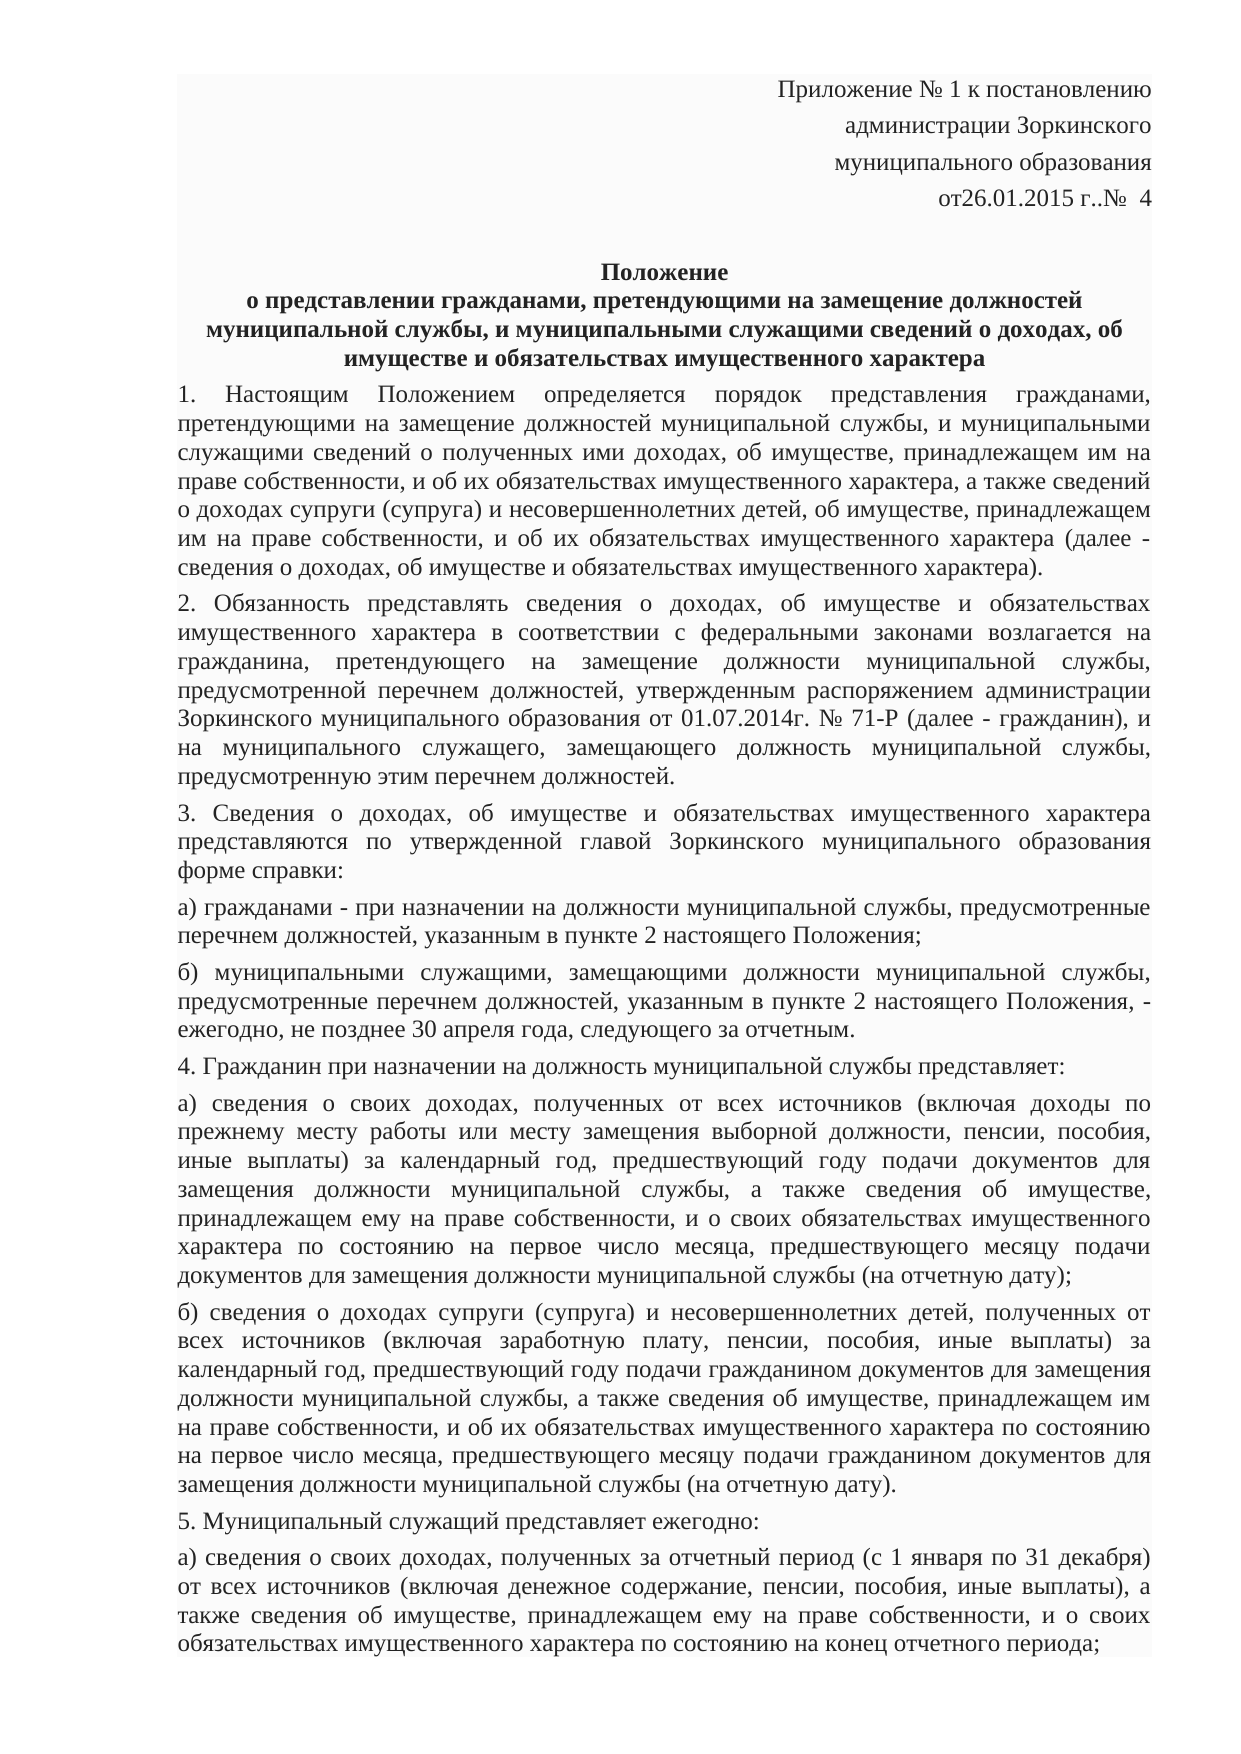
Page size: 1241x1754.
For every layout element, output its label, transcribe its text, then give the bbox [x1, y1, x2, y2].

text Положение [177, 257, 1152, 285]
text а) сведения о своих доходах, полученных от всех источников (включая доходы по прежнему месту работы или месту замещения выборной должности, пенсии, пособия, иные выплаты) за календарный год, предшествующий году подачи документов для замещения должности муниципальной службы, а также сведения об имуществе, принадлежащем ему на праве собственности, и о своих обязательствах имущественного характера по состоянию на первое число месяца, предшествующего месяцу подачи документов для замещения должности муниципальной службы (на отчетную дату); [177, 1088, 1152, 1289]
text администрации Зоркинского [177, 110, 1152, 139]
text 5. Муниципальный служащий представляет ежегодно: [177, 1506, 1152, 1534]
text 2. Обязанность представлять сведения о доходах, об имуществе и обязательствах имущественного характера в соответствии с федеральными законами возлагается на гражданина, претендующего на замещение должности муниципальной службы, предусмотренной перечнем должностей, утвержденным распоряжением администрации Зоркинского муниципального образования от 01.07.2014г. № 71-Р (далее - гражданин), и на муниципального служащего, замещающего должность муниципальной службы, предусмотренную этим перечнем должностей. [177, 588, 1152, 790]
text 4. Гражданин при назначении на должность муниципальной службы представляет: [177, 1051, 1152, 1080]
text о представлении гражданами, претендующими на замещение должностей муниципальной службы, и муниципальными служащими сведений о доходах, об имуществе и обязательствах имущественного характера [177, 285, 1152, 372]
text 1. Настоящим Положением определяется порядок представления гражданами, претендующими на замещение должностей муниципальной службы, и муниципальными служащими сведений о полученных ими доходах, об имуществе, принадлежащем им на праве собственности, и об их обязательствах имущественного характера, а также сведений о доходах супруги (супруга) и несовершеннолетних детей, об имуществе, принадлежащем им на праве собственности, и об их обязательствах имущественного характера (далее - сведения о доходах, об имуществе и обязательствах имущественного характера). [177, 379, 1152, 581]
text а) гражданами - при назначении на должности муниципальной службы, предусмотренные перечнем должностей, указанным в пункте 2 настоящего Положения; [177, 892, 1152, 949]
text а) сведения о своих доходах, полученных за отчетный период (с 1 января по 31 декабря) от всех источников (включая денежное содержание, пенсии, пособия, иные выплаты), а также сведения об имуществе, принадлежащем ему на праве собственности, и о своих обязательствах имущественного характера по состоянию на конец отчетного периода; [177, 1542, 1152, 1657]
text 3. Сведения о доходах, об имуществе и обязательствах имущественного характера представляются по утвержденной главой Зоркинского муниципального образования форме справки: [177, 798, 1152, 884]
text от26.01.2015 г..№ 4 [177, 183, 1152, 212]
text муниципального образования [177, 147, 1152, 176]
text б) муниципальными служащими, замещающими должности муниципальной службы, предусмотренные перечнем должностей, указанным в пункте 2 настоящего Положения, - ежегодно, не позднее 30 апреля года, следующего за отчетным. [177, 957, 1152, 1043]
text б) сведения о доходах супруги (супруга) и несовершеннолетних детей, полученных от всех источников (включая заработную плату, пенсии, пособия, иные выплаты) за календарный год, предшествующий году подачи гражданином документов для замещения должности муниципальной службы, а также сведения об имуществе, принадлежащем им на праве собственности, и об их обязательствах имущественного характера по состоянию на первое число месяца, предшествующего месяцу подачи гражданином документов для замещения должности муниципальной службы (на отчетную дату). [177, 1297, 1152, 1498]
text Приложение № 1 к постановлению [177, 74, 1152, 103]
